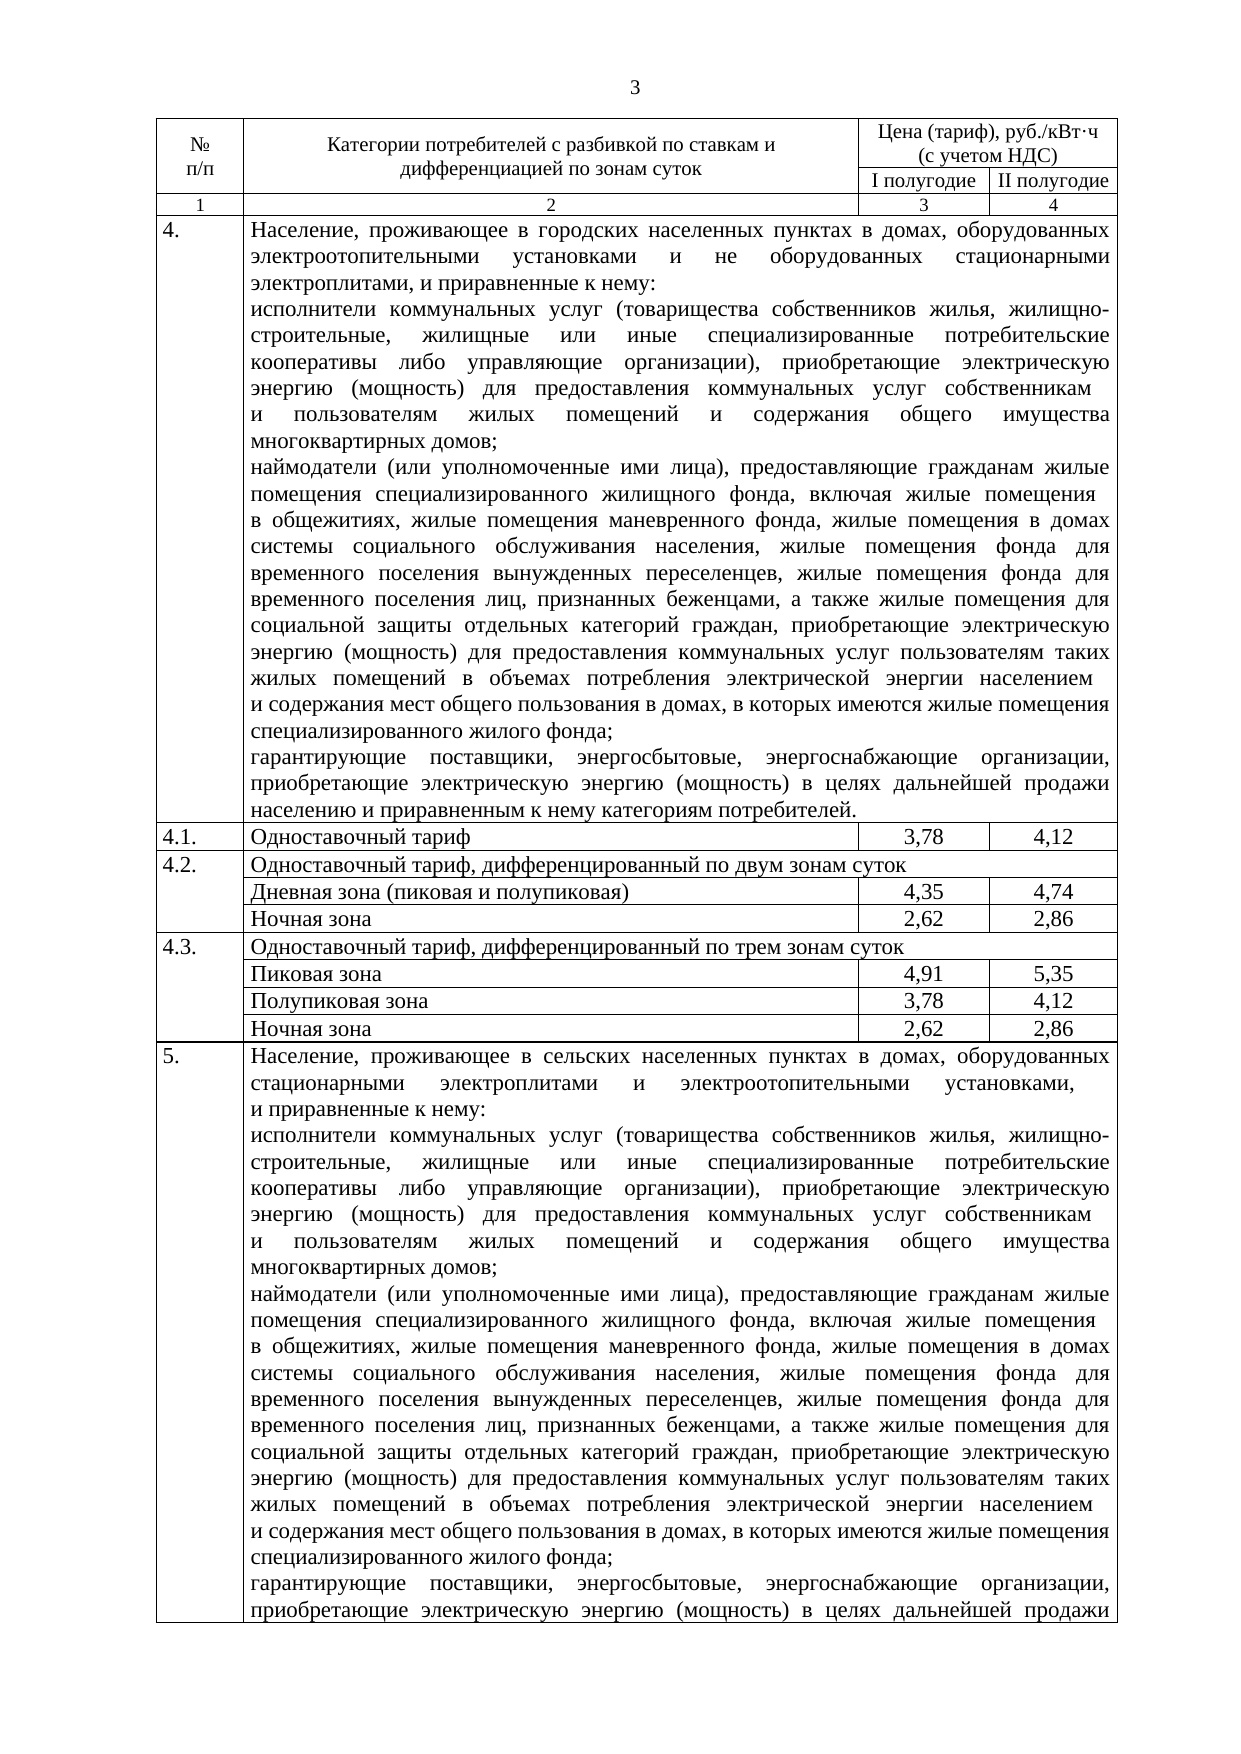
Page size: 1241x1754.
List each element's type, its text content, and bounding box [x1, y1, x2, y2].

table_cell II полугодие [990, 168, 1117, 192]
table_cell 2,86 [990, 905, 1117, 932]
table_cell 2,62 [859, 905, 989, 932]
table_cell Население, проживающее в городских населенных пунктах в домах, оборудованных электроотопительными установками и не оборудованных стационарными электроплитами, и приравненные к нему: исполнители коммунальных услуг (товарищества собственников жилья, жилищно-строительные, жилищные или иные специализированные потребительские кооперативы либо управляющие организации), приобретающие электрическую энергию (мощность) для предоставления коммунальных услуг собственникам и пользователям жилых помещений и содержания общего имущества многоквартирных домов; наймодатели (или уполномоченные ими лица), предоставляющие гражданам жилые помещения специализированного жилищного фонда, включая жилые помещения в общежитиях, жилые помещения маневренного фонда, жилые помещения в домах системы социального обслуживания населения, жилые помещения фонда для временного поселения вынужденных переселенцев, жилые помещения фонда для временного поселения лиц, признанных беженцами, а также жилые помещения для социальной защиты отдельных категорий граждан, приобретающие электрическую энергию (мощность) для предоставления коммунальных услуг пользователям таких жилых помещений в объемах потребления электрической энергии населением и содержания мест общего пользования в домах, в которых имеются жилые помещения специализированного жилого фонда; гарантирующие поставщики, энергосбытовые, энергоснабжающие организации, приобретающие электрическую энергию (мощность) в целях дальнейшей продажи населению и приравненным к нему категориям потребителей. [244, 216, 1117, 822]
table_cell 4.1. [157, 823, 243, 849]
table_cell Полупиковая зона [244, 988, 858, 1014]
table_cell 4,91 [859, 960, 989, 987]
table_cell 2 [244, 194, 858, 215]
table_header № п/п [157, 119, 243, 192]
table_cell I полугодие [859, 168, 989, 192]
table_cell 1 [157, 194, 243, 215]
table_cell 2,86 [990, 1015, 1117, 1041]
table_header Категории потребителей с разбивкой по ставкам и дифференциацией по зонам суток [244, 119, 858, 192]
table_cell 2,62 [859, 1015, 989, 1041]
table_cell 4,35 [859, 878, 989, 904]
table_cell Одноставочный тариф, дифференцированный по трем зонам суток [244, 933, 1117, 959]
table_cell Ночная зона [244, 1015, 858, 1041]
table_cell 4. [157, 216, 243, 822]
table_cell 5. [157, 1043, 243, 1622]
table_cell 4.2. [157, 851, 243, 932]
table_cell 3,78 [859, 823, 989, 849]
table_cell Пиковая зона [244, 960, 858, 987]
table_cell Ночная зона [244, 905, 858, 932]
table_cell Дневная зона (пиковая и полупиковая) [244, 878, 858, 904]
table_cell 4 [990, 194, 1117, 215]
table_cell 3 [859, 194, 989, 215]
table_cell Одноставочный тариф [244, 823, 858, 849]
table_cell Одноставочный тариф, дифференцированный по двум зонам суток [244, 851, 1117, 877]
table_header Цена (тариф), руб./кВт·ч (с учетом НДС) [859, 119, 1117, 167]
table_cell 4,12 [990, 823, 1117, 849]
table_cell 5,35 [990, 960, 1117, 987]
table_cell 4.3. [157, 933, 243, 1041]
table_cell 4,12 [990, 988, 1117, 1014]
table_cell 4,74 [990, 878, 1117, 904]
table_cell 3,78 [859, 988, 989, 1014]
